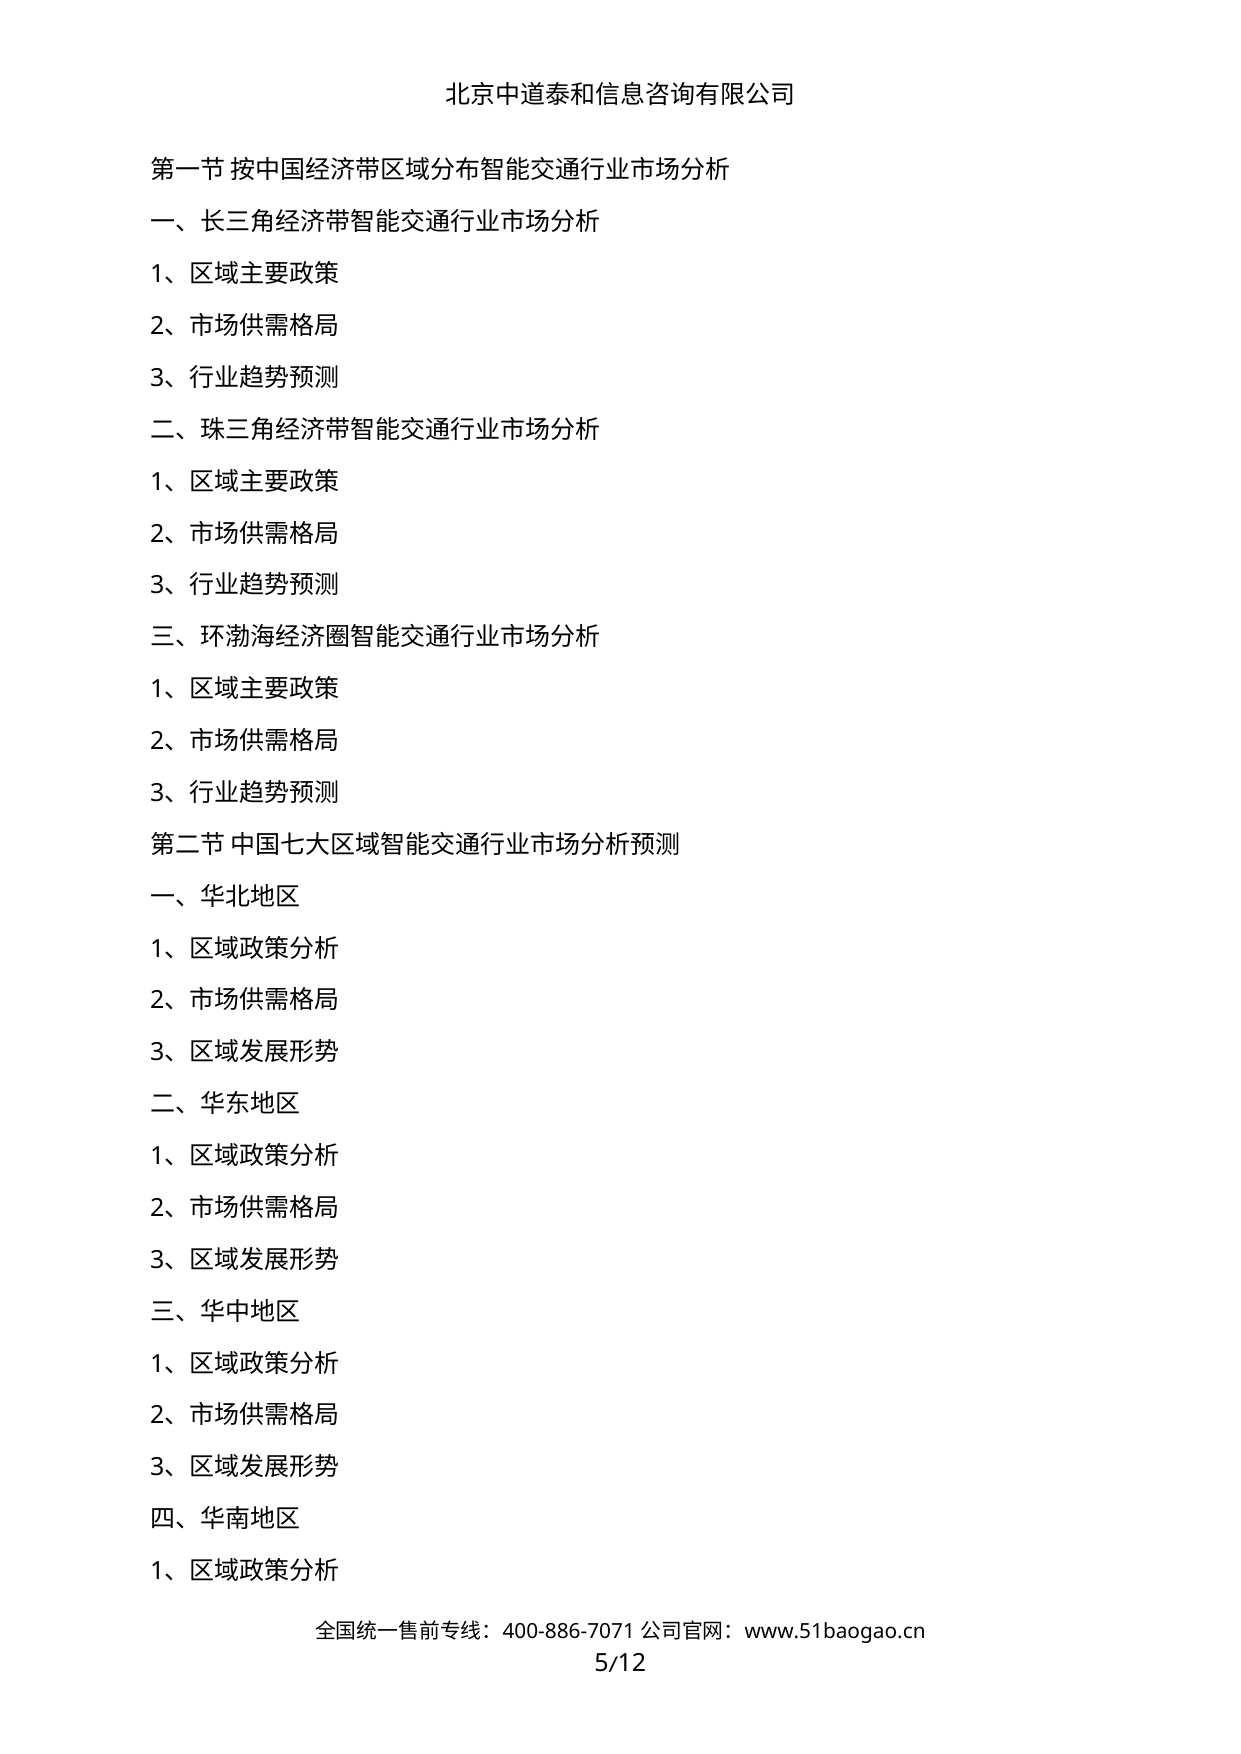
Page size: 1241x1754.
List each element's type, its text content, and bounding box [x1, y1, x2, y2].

text 1、区域主要政策 [150, 669, 1090, 705]
text 一、长三角经济带智能交通行业市场分析 [150, 202, 1090, 238]
text 2、市场供需格局 [150, 513, 1090, 549]
text 1、区域政策分析 [150, 1136, 1090, 1172]
text 第二节 中国七大区域智能交通行业市场分析预测 [150, 824, 1090, 861]
text 3、区域发展形势 [150, 1032, 1090, 1068]
text 3、行业趋势预测 [150, 772, 1090, 809]
text 二、华东地区 [150, 1084, 1090, 1120]
text 3、行业趋势预测 [150, 357, 1090, 394]
text 三、环渤海经济圈智能交通行业市场分析 [150, 617, 1090, 653]
text 四、华南地区 [150, 1499, 1090, 1535]
text 3、行业趋势预测 [150, 565, 1090, 601]
text 2、市场供需格局 [150, 1395, 1090, 1431]
text 一、华北地区 [150, 876, 1090, 912]
text 2、市场供需格局 [150, 980, 1090, 1016]
text 1、区域主要政策 [150, 254, 1090, 290]
text 三、华中地区 [150, 1291, 1090, 1327]
text 第一节 按中国经济带区域分布智能交通行业市场分析 [150, 150, 1090, 186]
text 2、市场供需格局 [150, 306, 1090, 342]
text 2、市场供需格局 [150, 721, 1090, 757]
text 1、区域政策分析 [150, 1343, 1090, 1379]
text 3、区域发展形势 [150, 1447, 1090, 1483]
text 2、市场供需格局 [150, 1187, 1090, 1224]
text 二、珠三角经济带智能交通行业市场分析 [150, 409, 1090, 446]
text 1、区域政策分析 [150, 928, 1090, 964]
text 1、区域主要政策 [150, 461, 1090, 497]
text 3、区域发展形势 [150, 1239, 1090, 1276]
text 1、区域政策分析 [150, 1551, 1090, 1587]
